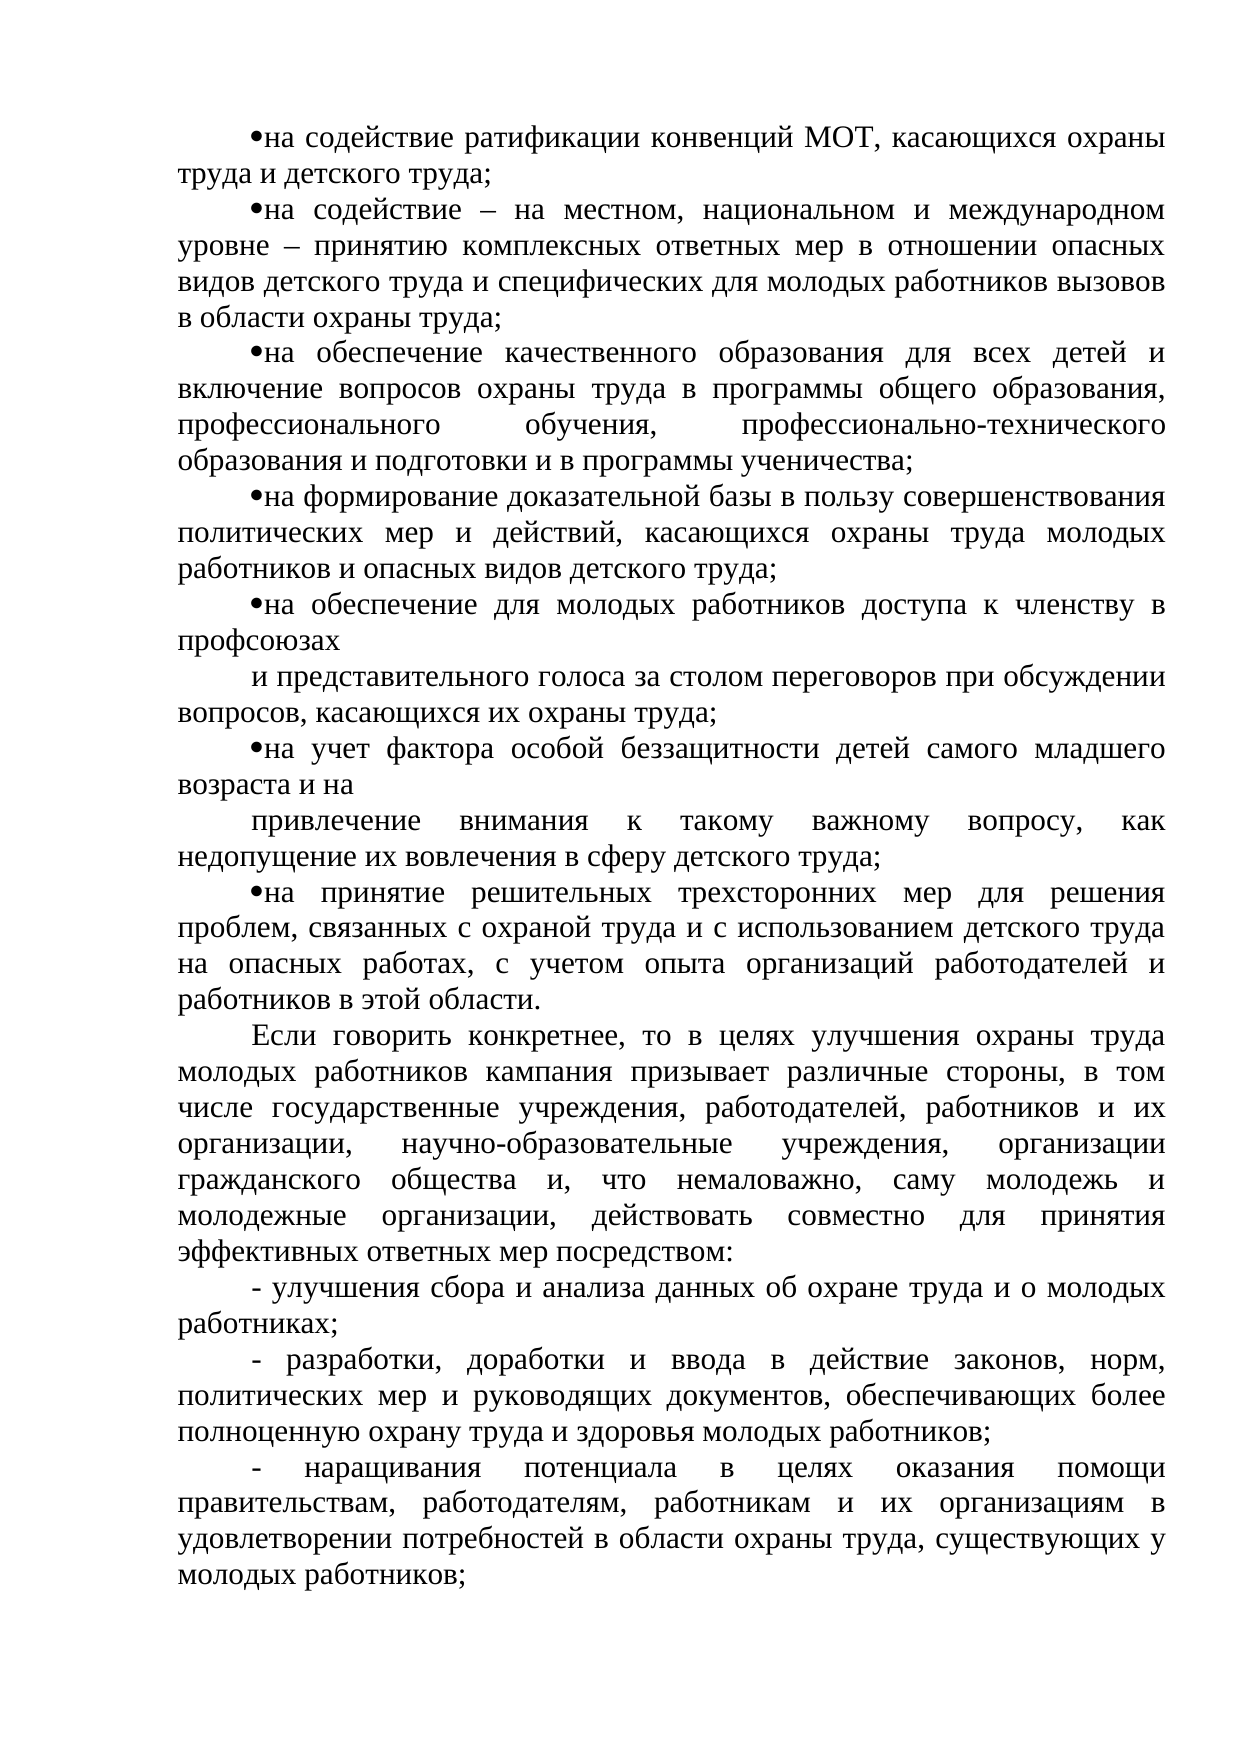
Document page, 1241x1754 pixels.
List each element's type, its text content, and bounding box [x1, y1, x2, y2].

text привлечение внимания к такому важному вопросу, как недопущение их вовлечения в сферу детского труда; [177, 801, 1167, 873]
text - наращивания потенциала в целях оказания помощи правительствам, работодателям, работникам и их организациям в удовлетворении потребностей в области охраны труда, существующих у молодых работников; [177, 1448, 1167, 1592]
text на формирование доказательной базы в пользу совершенствования политических мер и действий, касающихся охраны труда молодых работников и опасных видов детского труда; [177, 477, 1167, 585]
text на содействие – на местном, национальном и международном уровне – принятию комплексных ответных мер в отношении опасных видов детского труда и специфических для молодых работников вызовов в области охраны труда; [177, 190, 1167, 334]
text и представительного голоса за столом переговоров при обсуждении вопросов, касающихся их охраны труда; [177, 657, 1167, 729]
text - разработки, доработки и ввода в действие законов, норм, политических мер и руководящих документов, обеспечивающих более полноценную охрану труда и здоровья молодых работников; [177, 1340, 1167, 1448]
text на содействие ратификации конвенций МОТ, касающихся охраны труда и детского труда; [177, 118, 1167, 190]
text Если говорить конкретнее, то в целях улучшения охраны труда молодых работников кампания призывает различные стороны, в том числе государственные учреждения, работодателей, работников и их организации, научно-образовательные учреждения, организации гражданского общества и, что немаловажно, саму молодежь и молодежные организации, действовать совместно для принятия эффективных ответных мер посредством: [177, 1017, 1167, 1268]
text - улучшения сбора и анализа данных об охране труда и о молодых работниках; [177, 1268, 1167, 1340]
text на обеспечение качественного образования для всех детей и включение вопросов охраны труда в программы общего образования, профессионального обучения, профессионально-технического образования и подготовки и в программы ученичества; [177, 334, 1167, 477]
text на принятие решительных трехсторонних мер для решения проблем, связанных с охраной труда и с использованием детского труда на опасных работах, с учетом опыта организаций работодателей и работников в этой области. [177, 873, 1167, 1017]
text на обеспечение для молодых работников доступа к членству в профсоюзах [177, 585, 1167, 657]
text на учет фактора особой беззащитности детей самого младшего возраста и на [177, 729, 1167, 801]
